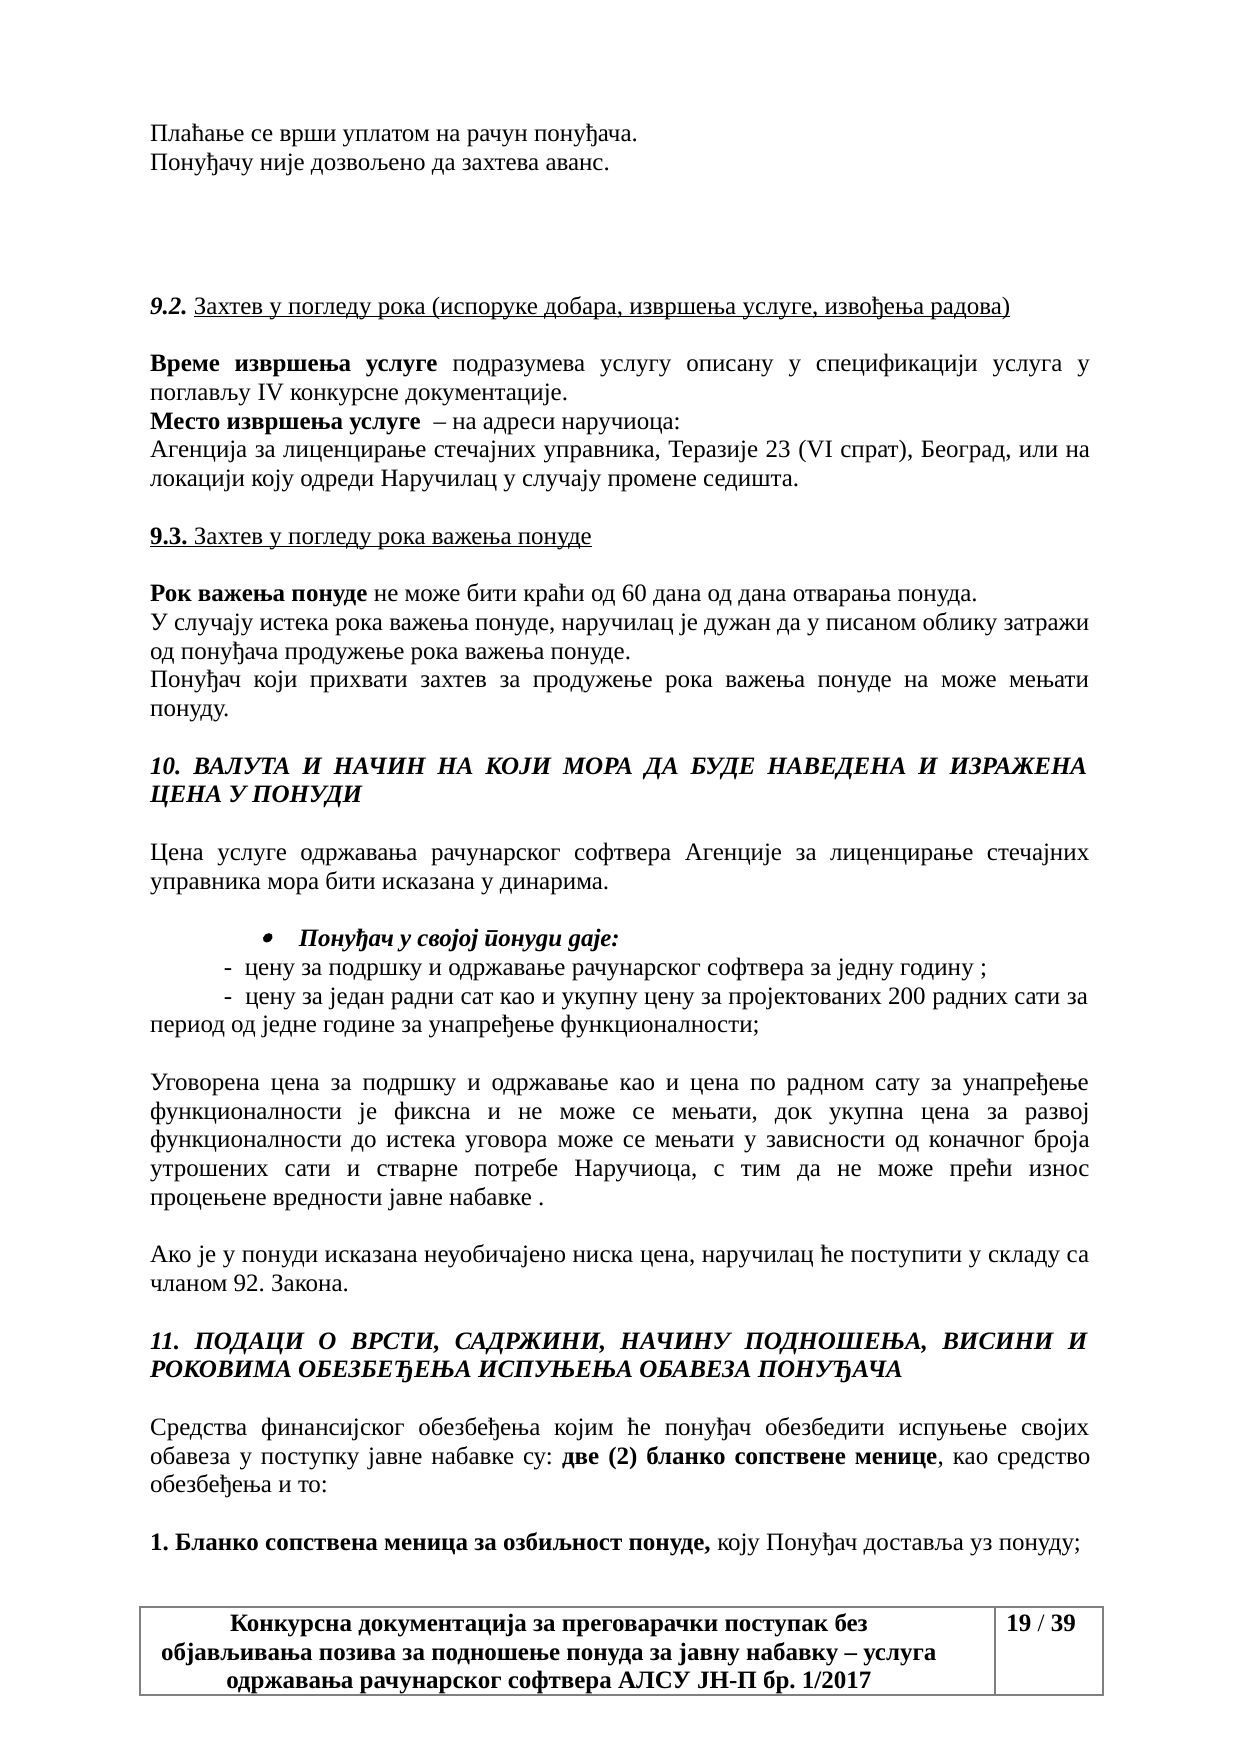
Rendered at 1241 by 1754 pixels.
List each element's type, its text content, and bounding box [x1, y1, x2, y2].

text Цена услуге одржавања рачунарског софтвера Агенције за лиценцирање стечајних управника мора бити исказана у динарима. [150, 837, 1090, 894]
text Плаћање се врши уплатом на рачун понуђача. [150, 118, 1090, 147]
text Агенција за лиценцирање стечајних управника, Teразије 23 (VI спрат), Београд, или на локацији коју одреди Наручилац у случају промене седишта. [150, 434, 1090, 492]
text Понуђач који прихвати захтев за продужење рока важења понуде на може мењати понуду. [150, 664, 1090, 722]
text Место извршења услуге – на адреси наручиоца: [150, 406, 1090, 434]
text 9.2. Захтев у погледу рока (испоруке добара, извршења услуге, извођења радова) [150, 291, 1090, 319]
text Ако је у понуди исказана неуобичајено ниска цена, наручилац ће поступити у складу са чланом 92. Закона. [150, 1239, 1090, 1297]
text У случају истека рока важења понуде, наручилац је дужан да у писаном облику затражи од понуђача продужење рока важења понуде. [150, 607, 1090, 664]
text 10. ВАЛУТА И НАЧИН НА КОЈИ МОРА ДА БУДЕ НАВЕДЕНА И ИЗРАЖЕНА ЦЕНА У ПОНУДИ [150, 751, 1090, 808]
text - цену за један радни сат као и укупну цену за пројектованих 200 радних сати за период од једне године за унапређење функционалности; [150, 981, 1090, 1038]
text Средства финансијског обезбеђења којим ће понуђач обезбедити испуњење својих обавеза у поступку јавне набавке су: две (2) бланко сопствене менице, као средство обезбеђења и то: [150, 1412, 1090, 1498]
text - цену за подршку и одржавање рачунарског софтвера за једну годину ; [150, 952, 1090, 981]
list Понуђач у својој понуди даје: [261, 923, 1090, 952]
text 1. Бланко сопствена меница за озбиљност понуде, коју Понуђач доставља уз понуду; [150, 1527, 1090, 1556]
text Понуђачу није дозвољено да захтева аванс. [150, 147, 1090, 176]
text Време извршења услуге подразумева услугу описану у спецификацији услуга у поглављу IV конкурсне документације. [150, 348, 1090, 406]
text 9.3. Захтев у погледу рока важења понуде [150, 521, 1090, 549]
text Рок важења понуде не може бити краћи од 60 дана од дана отварања понуда. [150, 578, 1090, 607]
text Уговорена цена за подршку и одржавање као и цена по радном сату за унапређење функционалности је фиксна и не може се мењати, док укупна цена за развој функционалности до истека уговора може се мењати у зависности од коначног броја утрошених сати и стварне потребе Наручиоца, с тим да не може прећи износ процењене вредности јавне набавке . [150, 1067, 1090, 1211]
text 11. ПОДАЦИ О ВРСТИ, САДРЖИНИ, НАЧИНУ ПОДНОШЕЊА, ВИСИНИ И РОКОВИМА ОБЕЗБЕЂЕЊА ИСПУЊЕЊА ОБАВЕЗА ПОНУЂАЧА [150, 1326, 1090, 1383]
